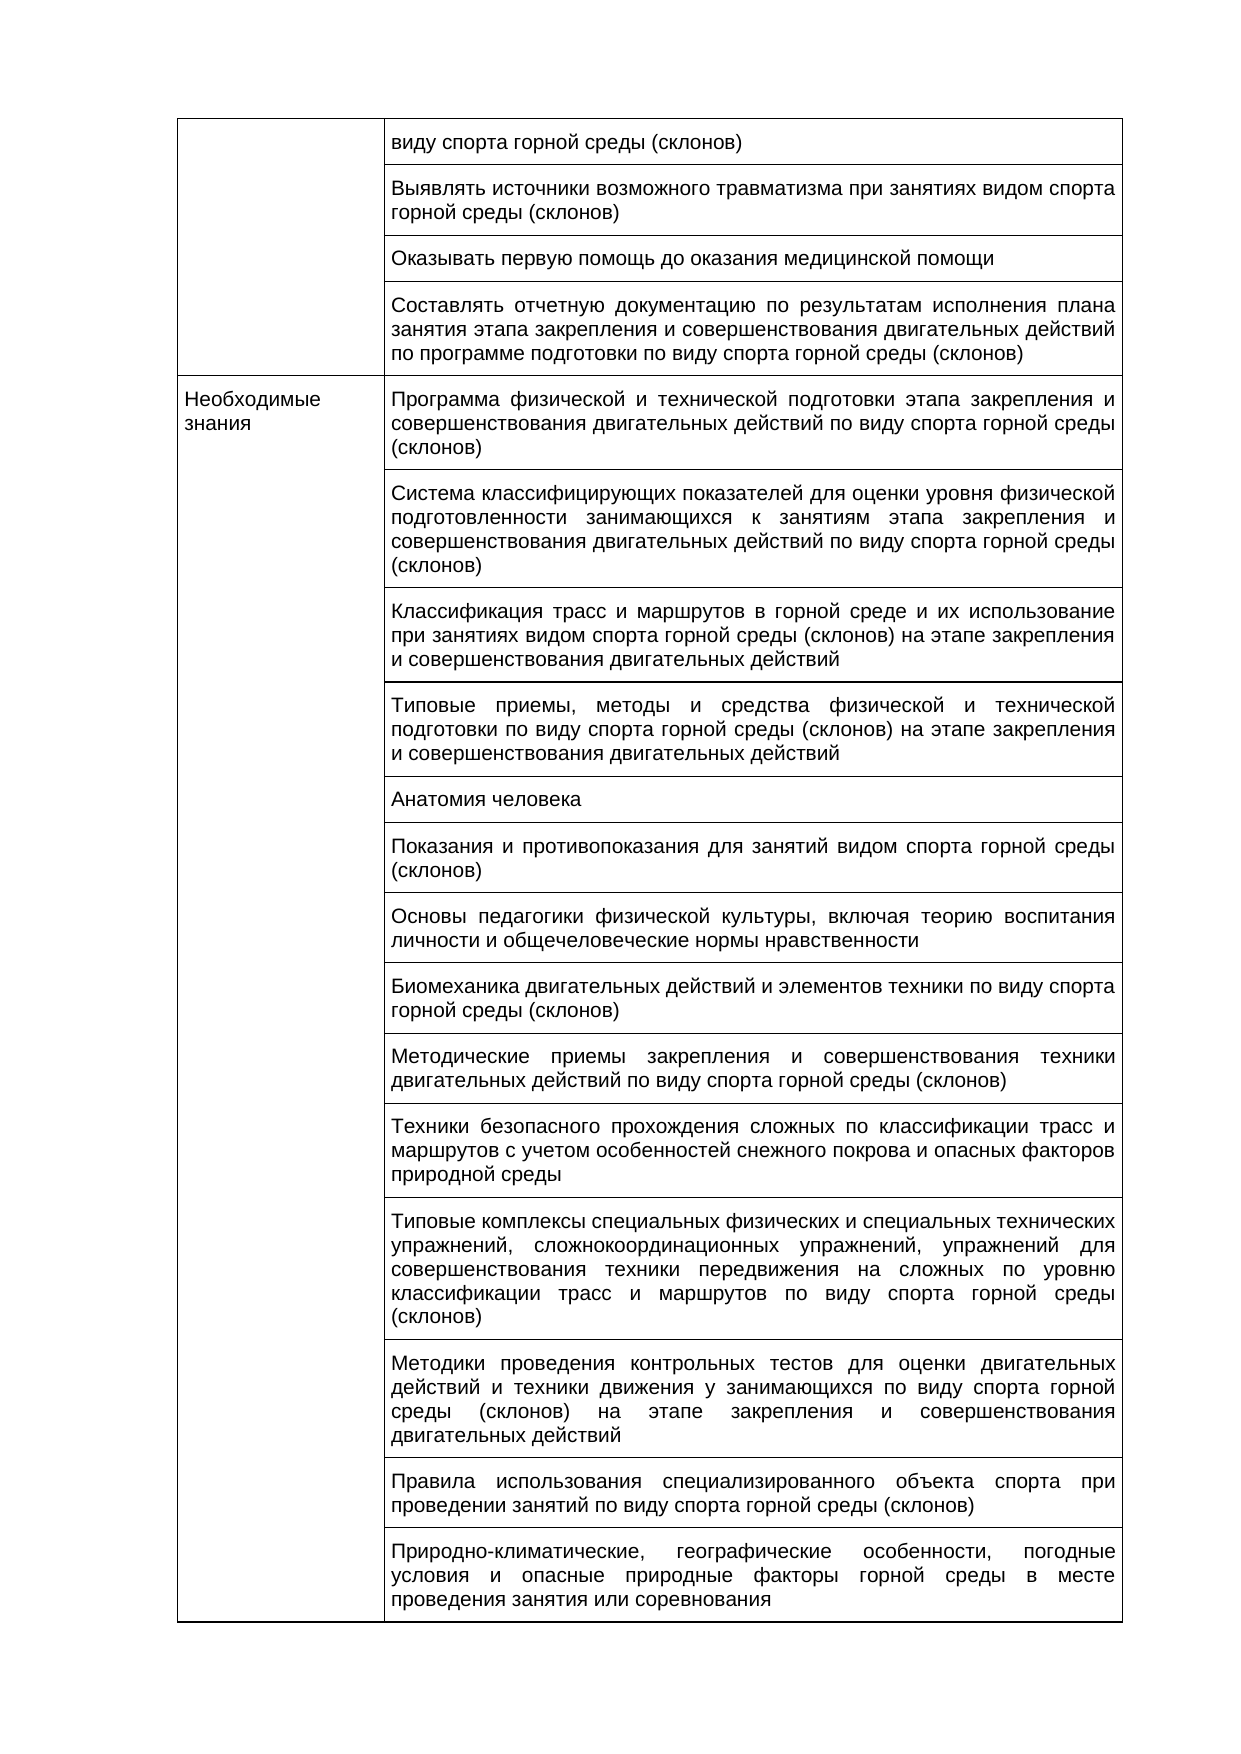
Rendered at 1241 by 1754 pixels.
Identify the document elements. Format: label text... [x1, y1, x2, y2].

table_cell Техники безопасного прохождения сложных по классификации трасс и маршрутов с учетом особенностей снежного покрова и опасных факторов природной среды [385, 1104, 1122, 1197]
table_cell Анатомия человека [385, 777, 1122, 822]
table_cell Классификация трасс и маршрутов в горной среде и их использование при занятиях видом спорта горной среды (склонов) на этапе закрепления и совершенствования двигательных действий [385, 588, 1122, 681]
table_cell Оказывать первую помощь до оказания медицинской помощи [385, 236, 1122, 281]
table_cell Методики проведения контрольных тестов для оценки двигательных действий и техники движения у занимающихся по виду спорта горной среды (склонов) на этапе закрепления и совершенствования двигательных действий [385, 1340, 1122, 1457]
table_cell Программа физической и технической подготовки этапа закрепления и совершенствования двигательных действий по виду спорта горной среды (склонов) [385, 376, 1122, 469]
table_cell Типовые приемы, методы и средства физической и технической подготовки по виду спорта горной среды (склонов) на этапе закрепления и совершенствования двигательных действий [385, 683, 1122, 776]
table_cell Необходимые знания [178, 376, 384, 1621]
table_cell Биомеханика двигательных действий и элементов техники по виду спорта горной среды (склонов) [385, 963, 1122, 1032]
table_cell Типовые комплексы специальных физических и специальных технических упражнений, сложнокоординационных упражнений, упражнений для совершенствования техники передвижения на сложных по уровню классификации трасс и маршрутов по виду спорта горной среды (склонов) [385, 1198, 1122, 1339]
table_cell Правила использования специализированного объекта спорта при проведении занятий по виду спорта горной среды (склонов) [385, 1458, 1122, 1527]
table_cell Система классифицирующих показателей для оценки уровня физической подготовленности занимающихся к занятиям этапа закрепления и совершенствования двигательных действий по виду спорта горной среды (склонов) [385, 470, 1122, 587]
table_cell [385, 119, 1122, 164]
table_cell Выявлять источники возможного травматизма при занятиях видом спорта горной среды (склонов) [385, 165, 1122, 234]
table_cell Природно-климатические, географические особенности, погодные условия и опасные природные факторы горной среды в месте проведения занятия или соревнования [385, 1528, 1122, 1621]
table_cell Методические приемы закрепления и совершенствования техники двигательных действий по виду спорта горной среды (склонов) [385, 1034, 1122, 1103]
table_cell Основы педагогики физической культуры, включая теорию воспитания личности и общечеловеческие нормы нравственности [385, 893, 1122, 962]
table_cell Составлять отчетную документацию по результатам исполнения плана занятия этапа закрепления и совершенствования двигательных действий по программе подготовки по виду спорта горной среды (склонов) [385, 282, 1122, 375]
table_cell Показания и противопоказания для занятий видом спорта горной среды (склонов) [385, 823, 1122, 892]
